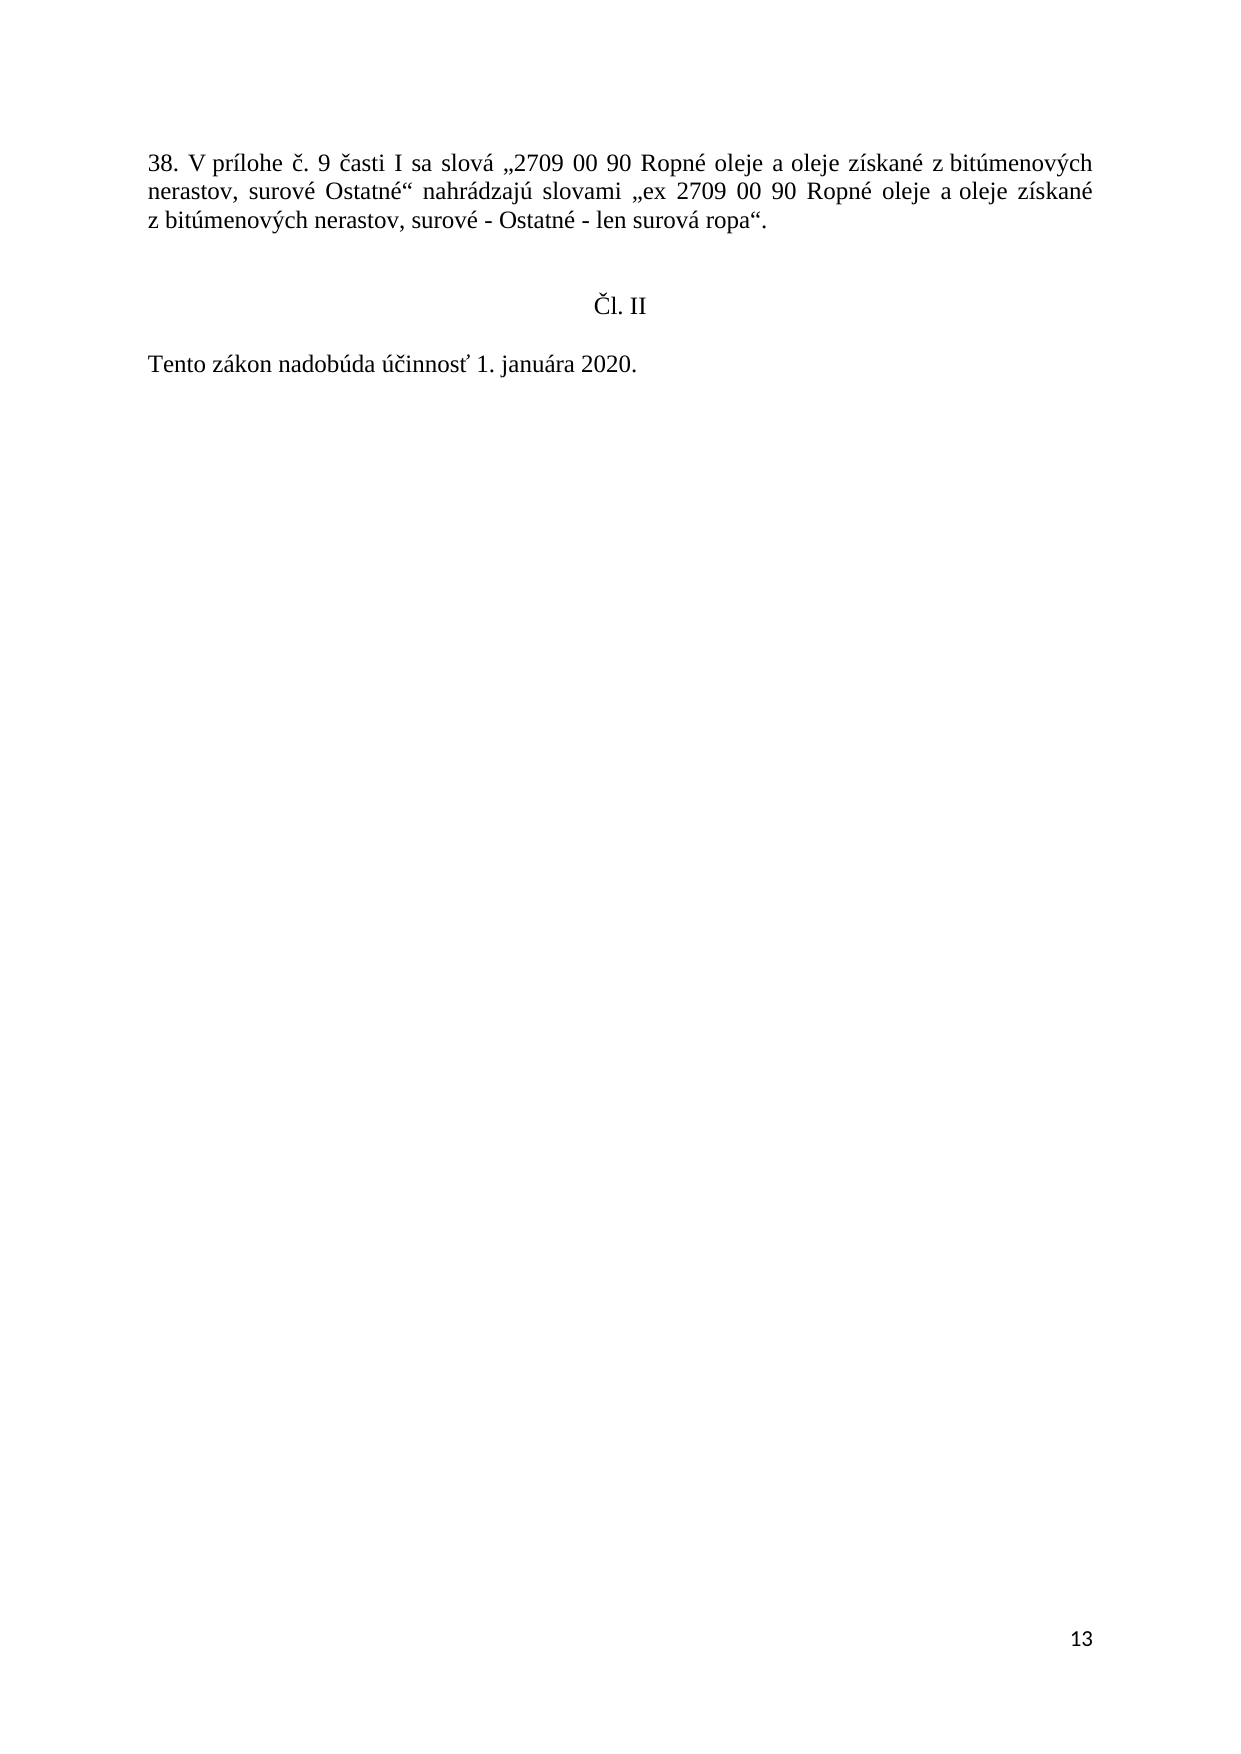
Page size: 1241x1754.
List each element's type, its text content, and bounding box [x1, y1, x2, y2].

text 38. V prílohe č. 9 časti I sa slová „2709 00 90 Ropné oleje a oleje získané z bitúmenových nerastov, surové Ostatné“ nahrádzajú slovami „ex 2709 00 90 Ropné oleje a oleje získané z bitúmenových nerastov, surové - Ostatné - len surová ropa“. [148, 148, 1093, 234]
text Čl. II [148, 291, 1093, 320]
text Tento zákon nadobúda účinnosť 1. januára 2020. [148, 349, 1093, 378]
